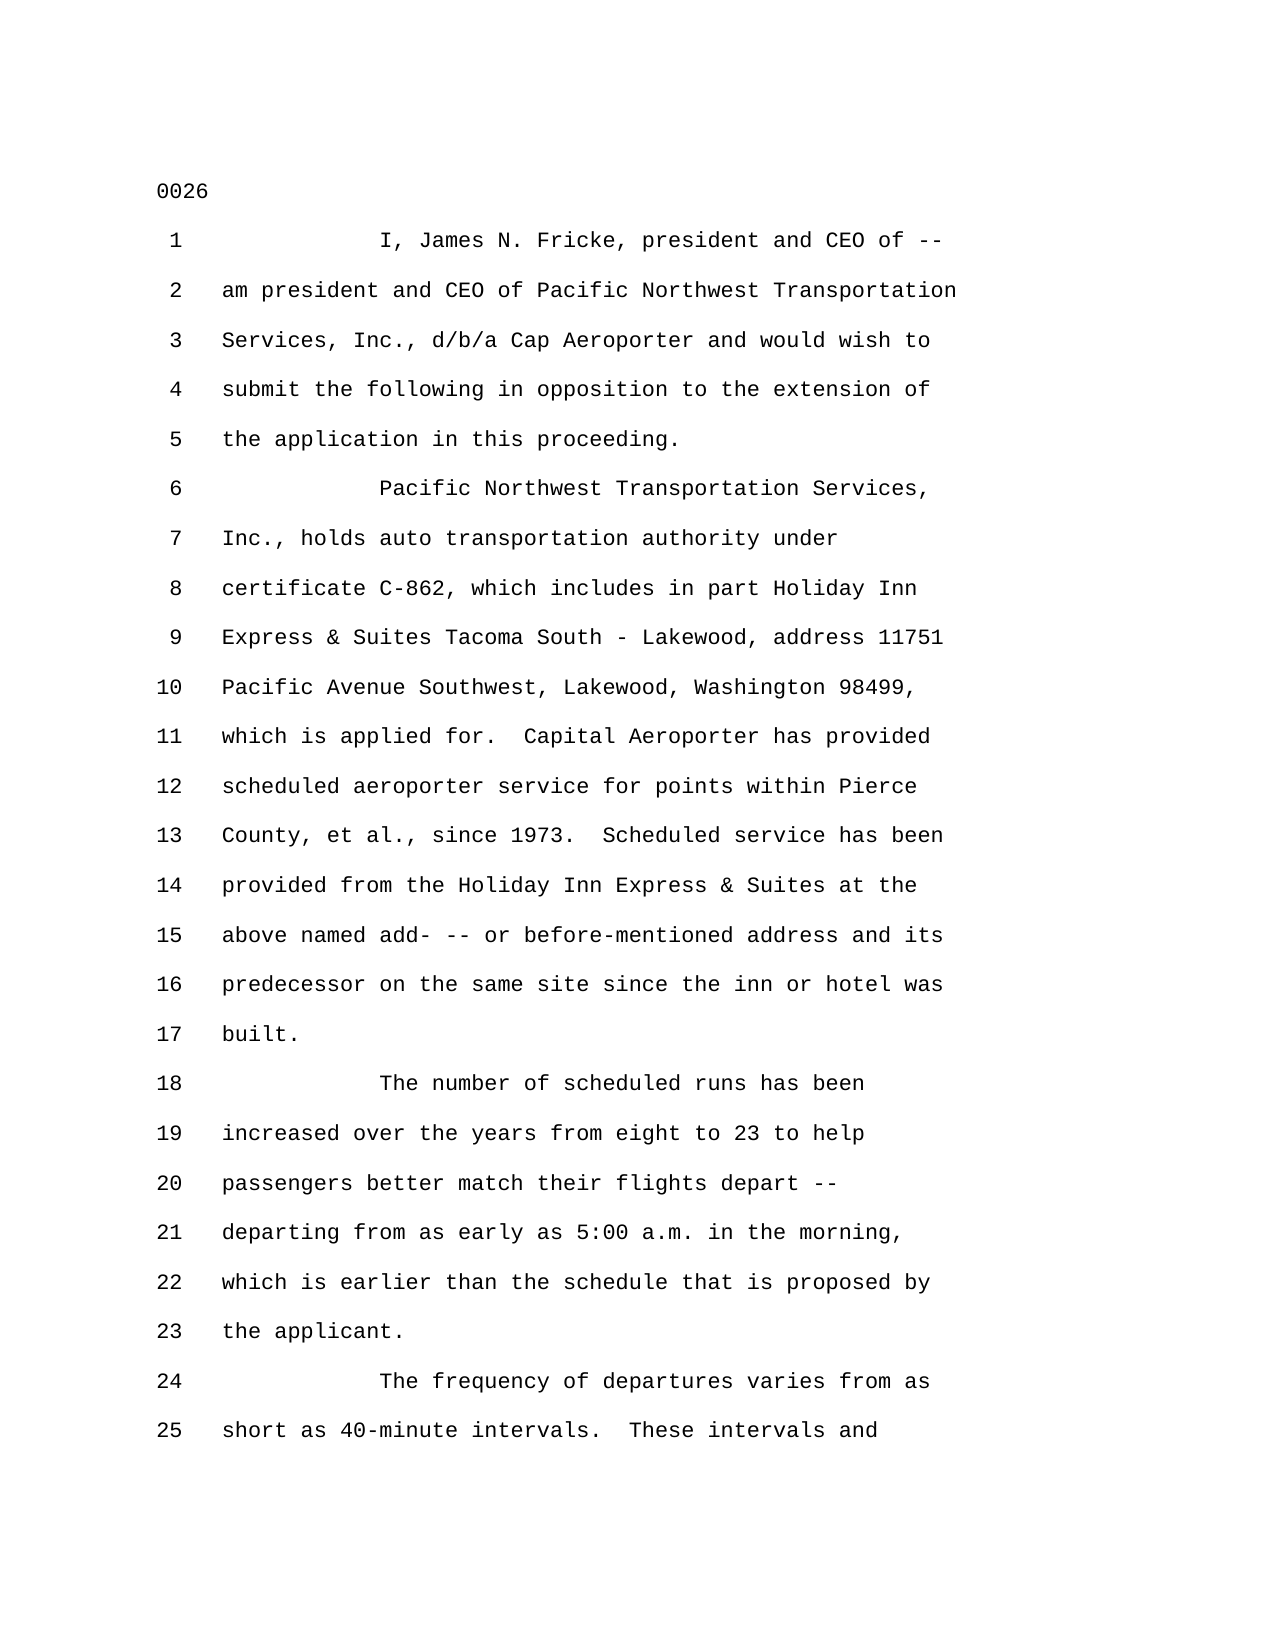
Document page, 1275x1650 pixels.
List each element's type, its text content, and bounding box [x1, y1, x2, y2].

text 13 County, et al., since 1973. Scheduled service has been [156, 824, 1119, 849]
text 23 the applicant. [156, 1320, 1119, 1345]
text 12 scheduled aeroporter service for points within Pierce [156, 775, 1119, 800]
text 19 increased over the years from eight to 23 to help [156, 1122, 1119, 1147]
text 6 Pacific Northwest Transportation Services, [156, 477, 1119, 502]
text 14 provided from the Holiday Inn Express & Suites at the [156, 874, 1119, 899]
text 3 Services, Inc., d/b/a Cap Aeroporter and would wish to [156, 329, 1119, 353]
text 10 Pacific Avenue Southwest, Lakewood, Washington 98499, [156, 676, 1119, 701]
text 17 built. [156, 1023, 1119, 1048]
text 20 passengers better match their flights depart -- [156, 1172, 1119, 1196]
text 15 above named add- -- or before-mentioned address and its [156, 924, 1119, 948]
text 2 am president and CEO of Pacific Northwest Transportation [156, 279, 1119, 304]
text 22 which is earlier than the schedule that is proposed by [156, 1271, 1119, 1296]
text 9 Express & Suites Tacoma South - Lakewood, address 11751 [156, 626, 1119, 651]
text 7 Inc., holds auto transportation authority under [156, 527, 1119, 552]
text 4 submit the following in opposition to the extension of [156, 378, 1119, 403]
text 18 The number of scheduled runs has been [156, 1072, 1119, 1097]
text 8 certificate C-862, which includes in part Holiday Inn [156, 577, 1119, 601]
text 25 short as 40-minute intervals. These intervals and [156, 1419, 1119, 1444]
text 11 which is applied for. Capital Aeroporter has provided [156, 725, 1119, 750]
text 1 I, James N. Fricke, president and CEO of -- [156, 229, 1119, 254]
text 24 The frequency of departures varies from as [156, 1370, 1119, 1395]
text 5 the application in this proceeding. [156, 428, 1119, 453]
text 0026 [156, 180, 1119, 205]
text 21 departing from as early as 5:00 a.m. in the morning, [156, 1221, 1119, 1246]
text 16 predecessor on the same site since the inn or hotel was [156, 973, 1119, 998]
